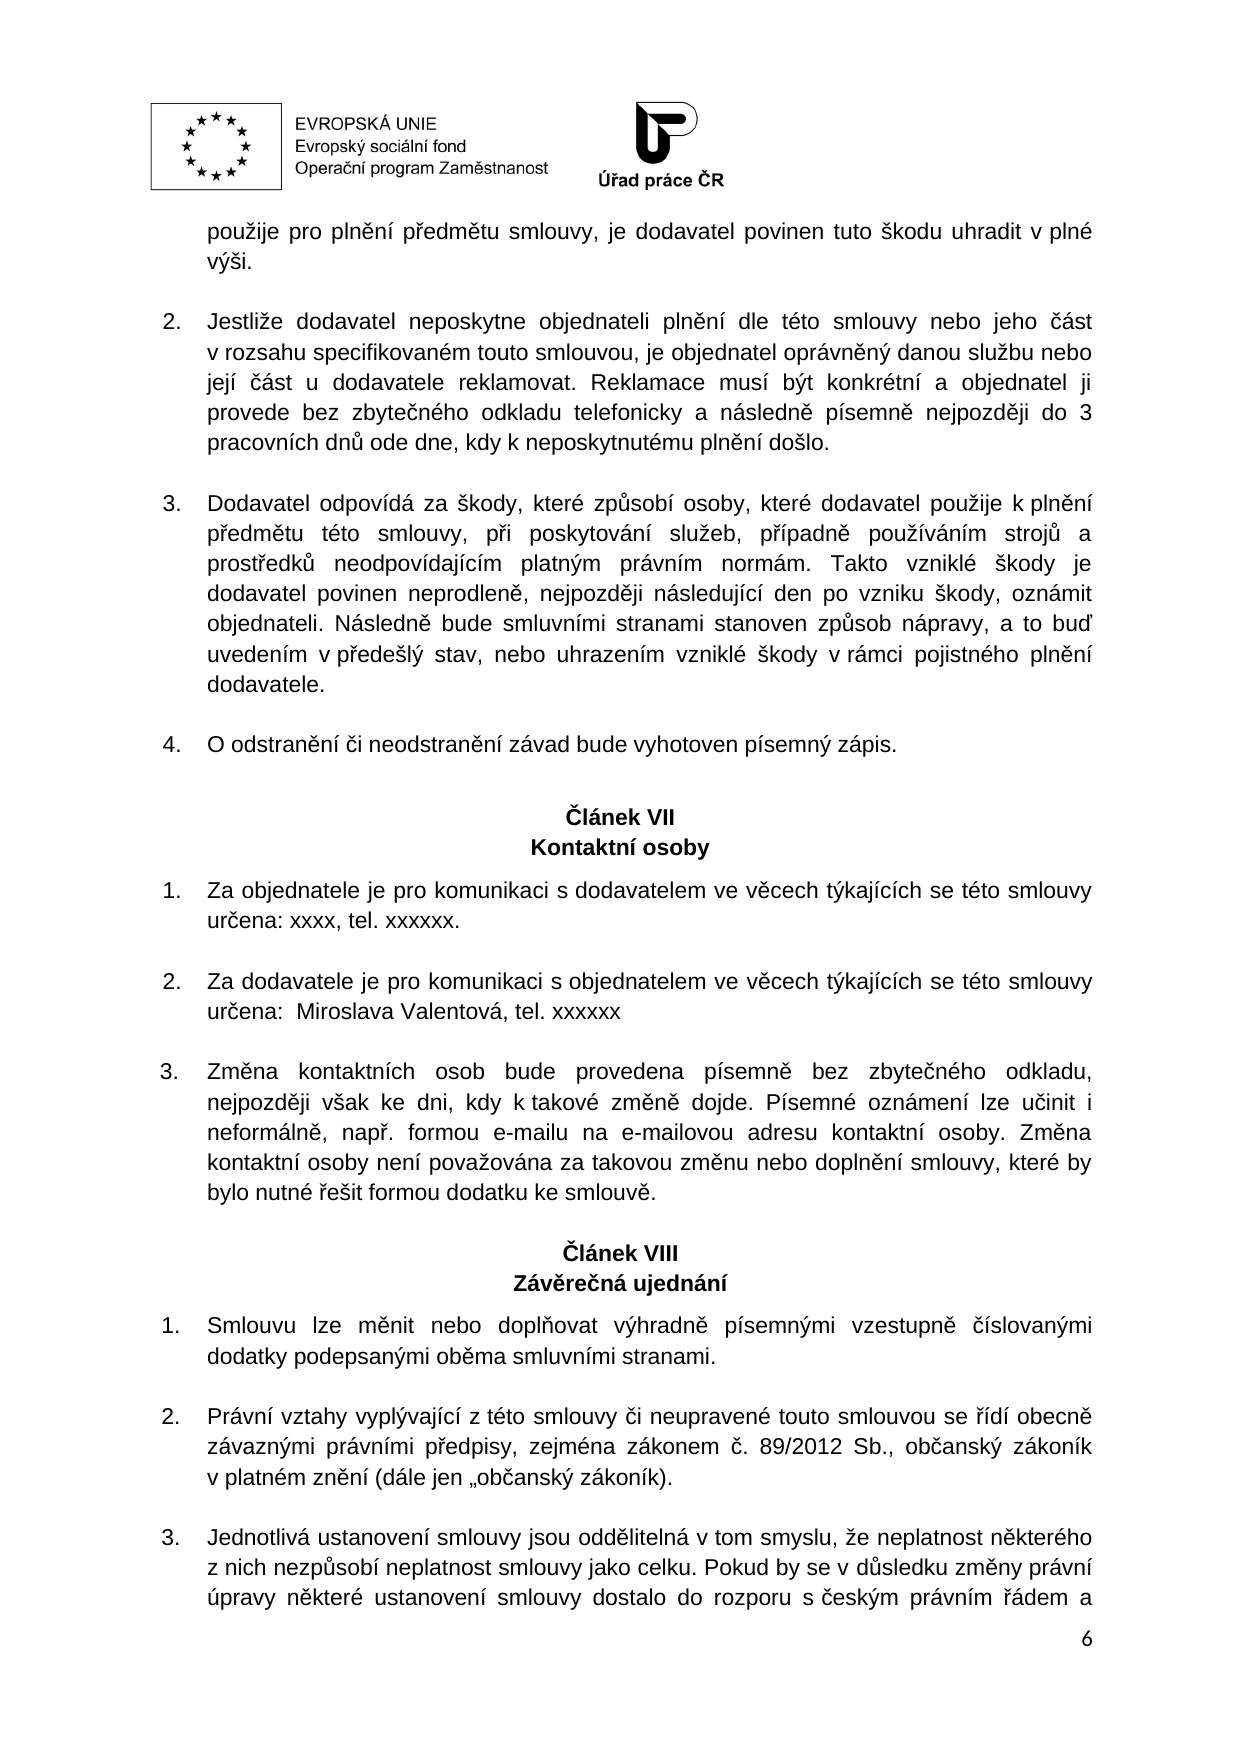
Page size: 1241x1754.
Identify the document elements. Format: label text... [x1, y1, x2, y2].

text Článek VII [148, 804, 1092, 831]
list Smlouvu lze měnit nebo doplňovat výhradně písemnými vzestupně číslovanými dodatky podepsanými oběma smluvními stranami. [161, 1312, 1092, 1369]
list Za dodavatele je pro komunikaci s objednatelem ve věcech týkajících se této smlouvy určena: Miroslava Valentová, tel. xxxxxx [162, 968, 1092, 1024]
list Právní vztahy vyplývající z této smlouvy či neupravené touto smlouvou se řídí obecně závaznými právními předpisy, zejména zákonem č. 89/2012 Sb., občanský zákoník v platném znění (dále jen „občanský zákoník). [161, 1403, 1092, 1490]
text Článek VIII [148, 1239, 1092, 1266]
list Za objednatele je pro komunikaci s dodavatelem ve věcech týkajících se této smlouvy určena: xxxx, tel. xxxxxx. [162, 877, 1092, 934]
text Kontaktní osoby [148, 834, 1092, 861]
list Jestliže dodavatel neposkytne objednateli plnění dle této smlouvy nebo jeho část v rozsahu specifikovaném touto smlouvou, je objednatel oprávněný danou službu nebo její část u dodavatele reklamovat. Reklamace musí být konkrétní a objednatel ji provede bez zbytečného odkladu telefonicky a následně písemně nejpozději do 3 pracovních dnů ode dne, kdy k neposkytnutému plnění došlo. [162, 308, 1092, 456]
text Závěrečná ujednání [148, 1270, 1092, 1296]
list O odstranění či neodstranění závad bude vyhotoven písemný zápis. [162, 731, 1092, 758]
list Změna kontaktních osob bude provedena písemně bez zbytečného odkladu, nejpozději však ke dni, kdy k takové změně dojde. Písemné oznámení lze učinit i neformálně, např. formou e-mailu na e-mailovou adresu kontaktní osoby. Změna kontaktní osoby není považována za takovou změnu nebo doplnění smlouvy, které by bylo nutné řešit formou dodatku ke smlouvě. [159, 1058, 1092, 1206]
list Dodavatel odpovídá za škody, které způsobí osoby, které dodavatel použije k plnění předmětu této smlouvy, při poskytování služeb, případně používáním strojů a prostředků neodpovídajícím platným právním normám. Takto vzniklé škody je dodavatel povinen neprodleně, nejpozději následující den po vzniku škody, oznámit objednateli. Následně bude smluvními stranami stanoven způsob nápravy, a to buď uvedením v předešlý stav, nebo uhrazením vzniklé škody v rámci pojistného plnění dodavatele. [162, 489, 1092, 697]
picture [147, 73, 753, 218]
